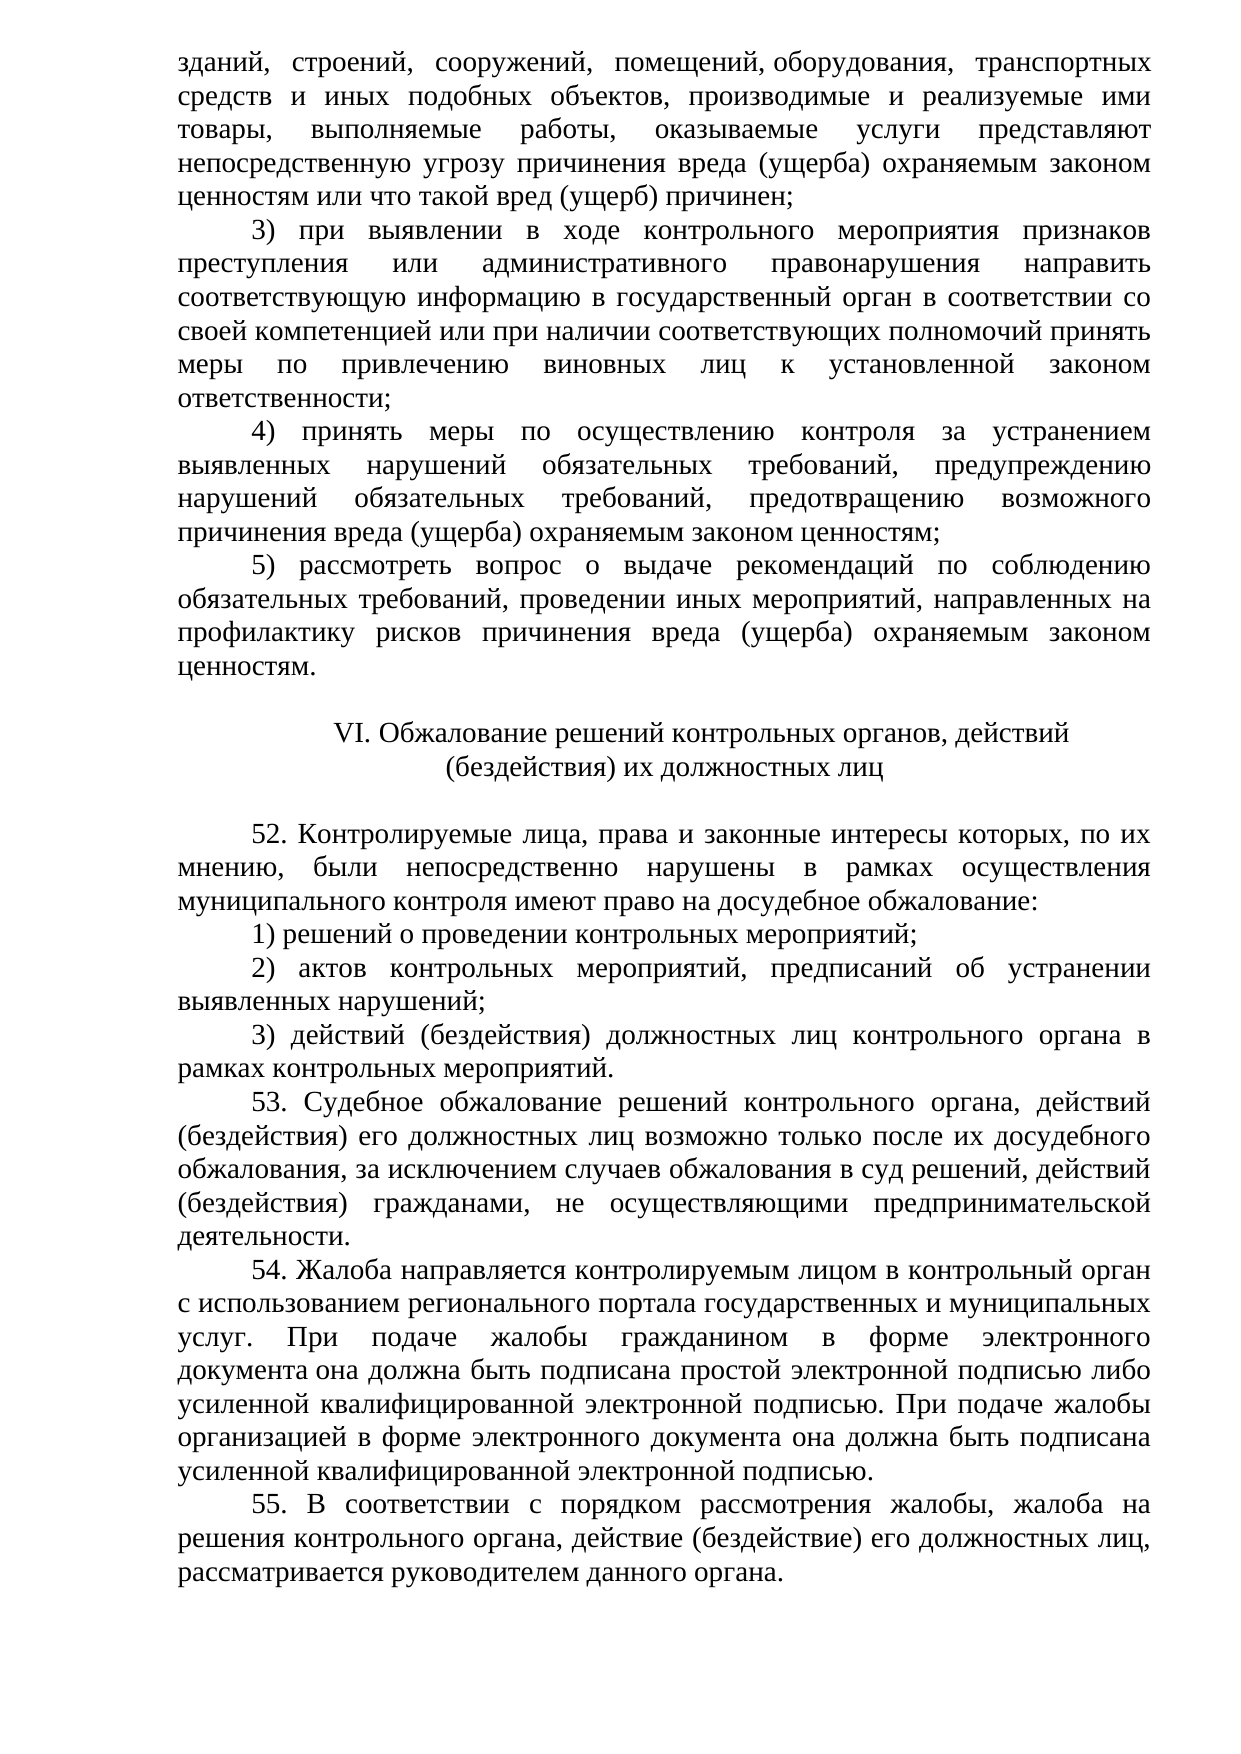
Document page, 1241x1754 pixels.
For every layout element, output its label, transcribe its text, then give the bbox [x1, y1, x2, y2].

text 3) действий (бездействия) должностных лиц контрольного органа в рамках контрольных мероприятий. [177, 1017, 1152, 1084]
text 54. Жалоба направляется контролируемым лицом в контрольный орган с использованием регионального портала государственных и муниципальных услуг. При подаче жалобы гражданином в форме электронного документа она должна быть подписана простой электронной подписью либо усиленной квалифицированной электронной подписью. При подаче жалобы организацией в форме электронного документа она должна быть подписана усиленной квалифицированной электронной подписью. [177, 1252, 1152, 1487]
text 55. В соответствии с порядком рассмотрения жалобы, жалоба на решения контрольного органа, действие (бездействие) его должностных лиц, рассматривается руководителем данного органа. [177, 1487, 1152, 1587]
text 5) рассмотреть вопрос о выдаче рекомендаций по соблюдению обязательных требований, проведении иных мероприятий, направленных на профилактику рисков причинения вреда (ущерба) охраняемым законом ценностям. [177, 547, 1152, 682]
text 3) при выявлении в ходе контрольного мероприятия признаков преступления или административного правонарушения направить соответствующую информацию в государственный орган в соответствии со своей компетенцией или при наличии соответствующих полномочий принять меры по привлечению виновных лиц к установленной законом ответственности; [177, 212, 1152, 413]
text 1) решений о проведении контрольных мероприятий; [177, 916, 1152, 950]
text 2) актов контрольных мероприятий, предписаний об устранении выявленных нарушений; [177, 950, 1152, 1017]
text 53. Судебное обжалование решений контрольного органа, действий (бездействия) его должностных лиц возможно только после их досудебного обжалования, за исключением случаев обжалования в суд решений, действий (бездействия) гражданами, не осуществляющими предпринимательской деятельности. [177, 1084, 1152, 1252]
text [177, 44, 1152, 212]
text 52. Контролируемые лица, права и законные интересы которых, по их мнению, были непосредственно нарушены в рамках осуществления муниципального контроля имеют право на досудебное обжалование: [177, 816, 1152, 916]
text 4) принять меры по осуществлению контроля за устранением выявленных нарушений обязательных требований, предупреждению нарушений обязательных требований, предотвращению возможного причинения вреда (ущерба) охраняемым законом ценностям; [177, 413, 1152, 547]
text VI. Обжалование решений контрольных органов, действий (бездействия) их должностных лиц [177, 715, 1152, 782]
